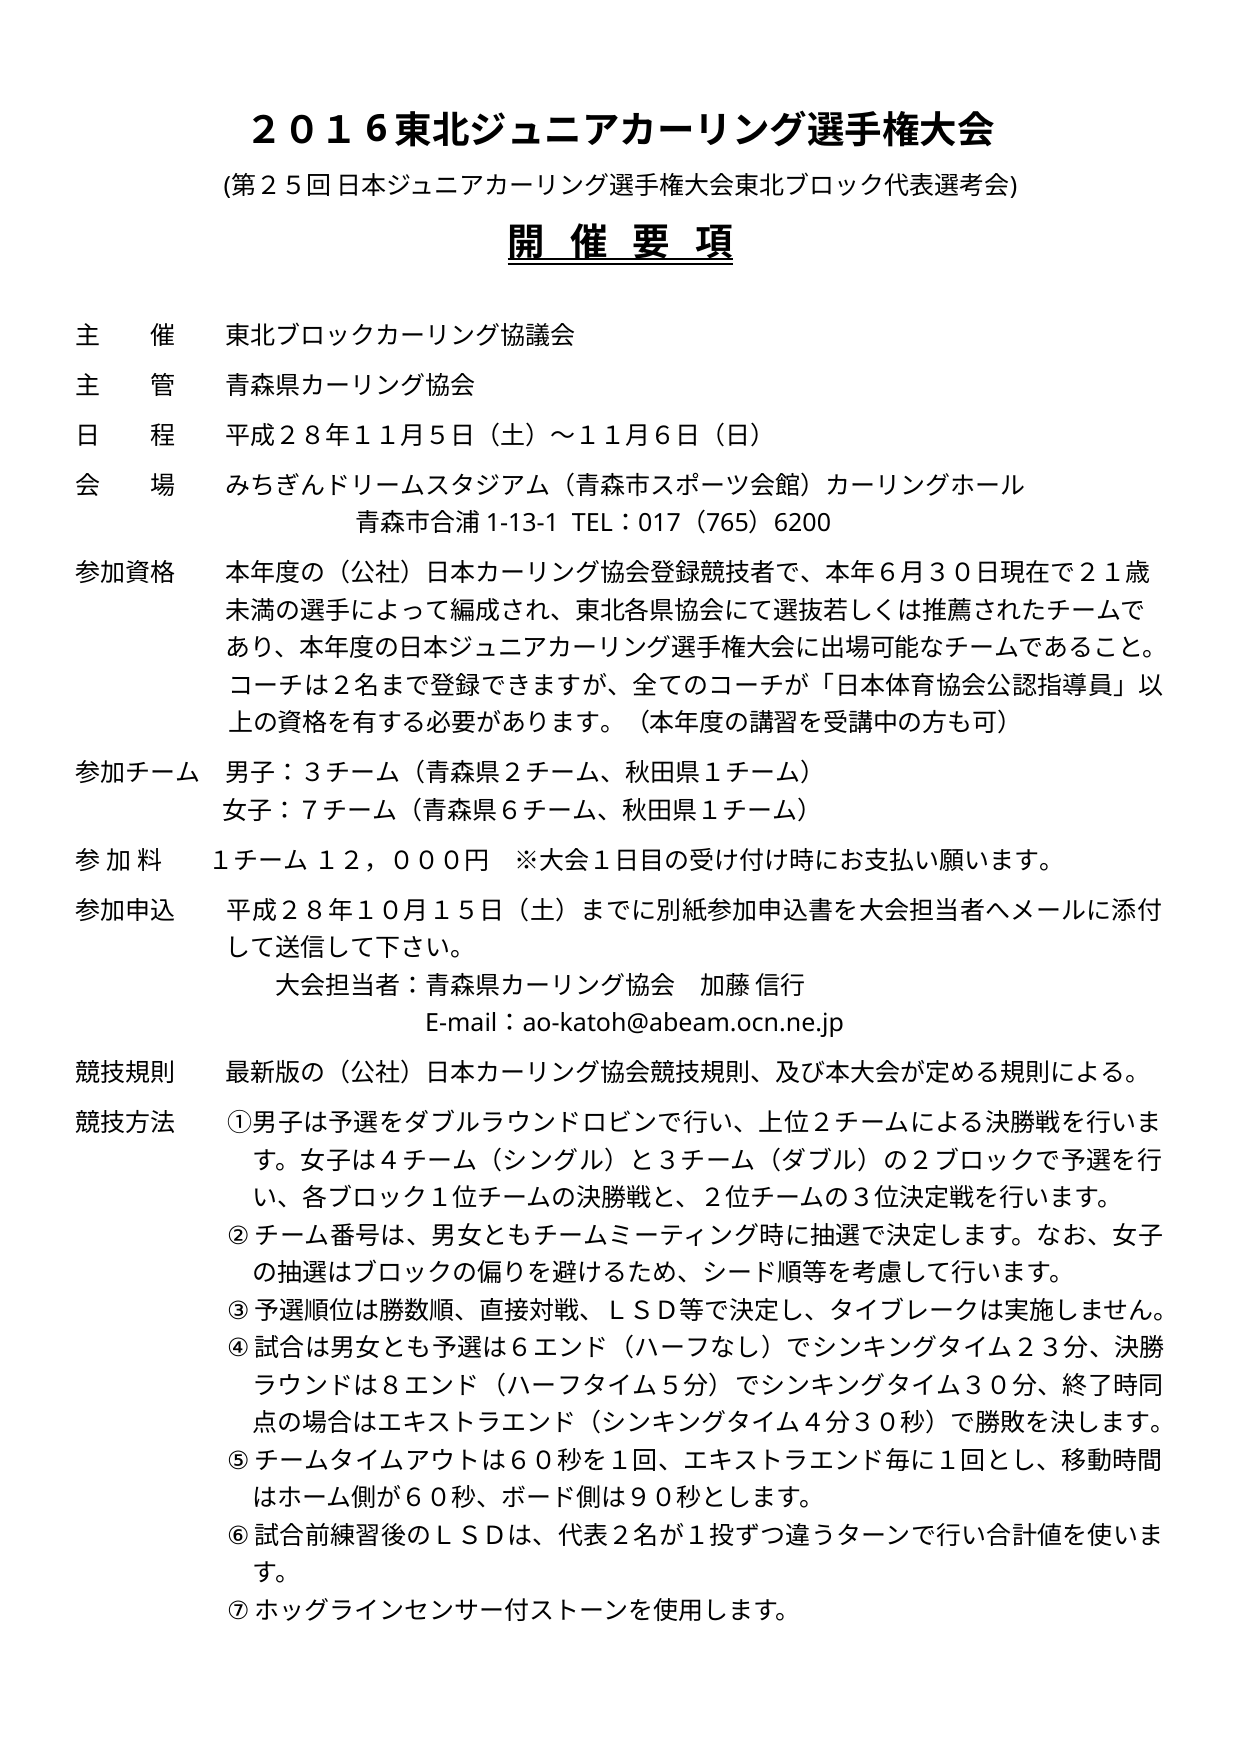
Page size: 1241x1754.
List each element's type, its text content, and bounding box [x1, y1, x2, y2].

text E-mail：ao-katoh@abeam.ocn.ne.jp [75, 1002, 1165, 1039]
text 競技方法 ①男子は予選をダブルラウンドロビンで行い、上位２チームによる決勝戦を行います。女子は４チーム（シングル）と３チーム（ダブル）の２ブロックで予選を行い、各ブロック１位チームの決勝戦と、２位チームの３位決定戦を行います。 [75, 1102, 1165, 1214]
text 参加チーム 男子：３チーム（青森県２チーム、秋田県１チーム） [75, 752, 1165, 789]
text 競技規則 最新版の（公社）日本カーリング協会競技規則、及び本大会が定める規則による。 [75, 1052, 1165, 1089]
text 参加申込 平成２８年１０月１５日（土）までに別紙参加申込書を大会担当者へメールに添付して送信して下さい。 [75, 889, 1165, 964]
text 青森市合浦1-13-1 TEL：017（765）6200 [75, 502, 1165, 539]
text 参加資格 本年度の（公社）日本カーリング協会登録競技者で、本年６月３０日現在で２１歳未満の選手によって編成され、東北各県協会にて選抜若しくは推薦されたチームであり、本年度の日本ジュニアカーリング選手権大会に出場可能なチームであること。 [75, 552, 1165, 664]
text コーチは２名まで登録できますが、全てのコーチが「日本体育協会公認指導員」以上の資格を有する必要があります。（本年度の講習を受講中の方も可） [228, 664, 1165, 739]
text 開催要項 [75, 202, 1165, 277]
text 主 催 東北ブロックカーリング協議会 [75, 314, 1165, 352]
text 参加料 １チーム １２，０００円 ※大会１日目の受け付け時にお支払い願います。 [75, 839, 1165, 877]
text (第２５回 日本ジュニアカーリング選手権大会東北ブロック代表選考会) [75, 164, 1165, 202]
text 女子：７チーム（青森県６チーム、秋田県１チーム） [223, 789, 1165, 827]
text 主 管 青森県カーリング協会 [75, 364, 1165, 402]
text 日 程 平成２８年１１月５日（土）～１１月６日（日） [75, 414, 1165, 452]
text ⑤チームタイムアウトは６０秒を１回、エキストラエンド毎に１回とし、移動時間はホーム側が６０秒、ボード側は９０秒とします。 [227, 1439, 1165, 1514]
text 大会担当者：青森県カーリング協会 加藤 信行 [75, 964, 1165, 1002]
text ２０１6東北ジュニアカーリング選手権大会 [75, 89, 1165, 164]
text 会 場 みちぎんドリームスタジアム（青森市スポーツ会館）カーリングホール [75, 464, 1165, 502]
text ③予選順位は勝数順、直接対戦、ＬＳＤ等で決定し、タイブレークは実施しません。 [227, 1289, 1165, 1327]
text ⑦ホッグラインセンサー付ストーンを使用します。 [227, 1589, 1165, 1627]
text ④試合は男女とも予選は６エンド（ハーフなし）でシンキングタイム２３分、決勝ラウンドは８エンド（ハーフタイム５分）でシンキングタイム３０分、終了時同点の場合はエキストラエンド（シンキングタイム４分３０秒）で勝敗を決します。 [227, 1327, 1165, 1439]
text ⑥試合前練習後のＬＳＤは、代表２名が１投ずつ違うターンで行い合計値を使います。 [227, 1514, 1165, 1589]
text ②チーム番号は、男女ともチームミーティング時に抽選で決定します。なお、女子の抽選はブロックの偏りを避けるため、シード順等を考慮して行います。 [227, 1214, 1165, 1289]
